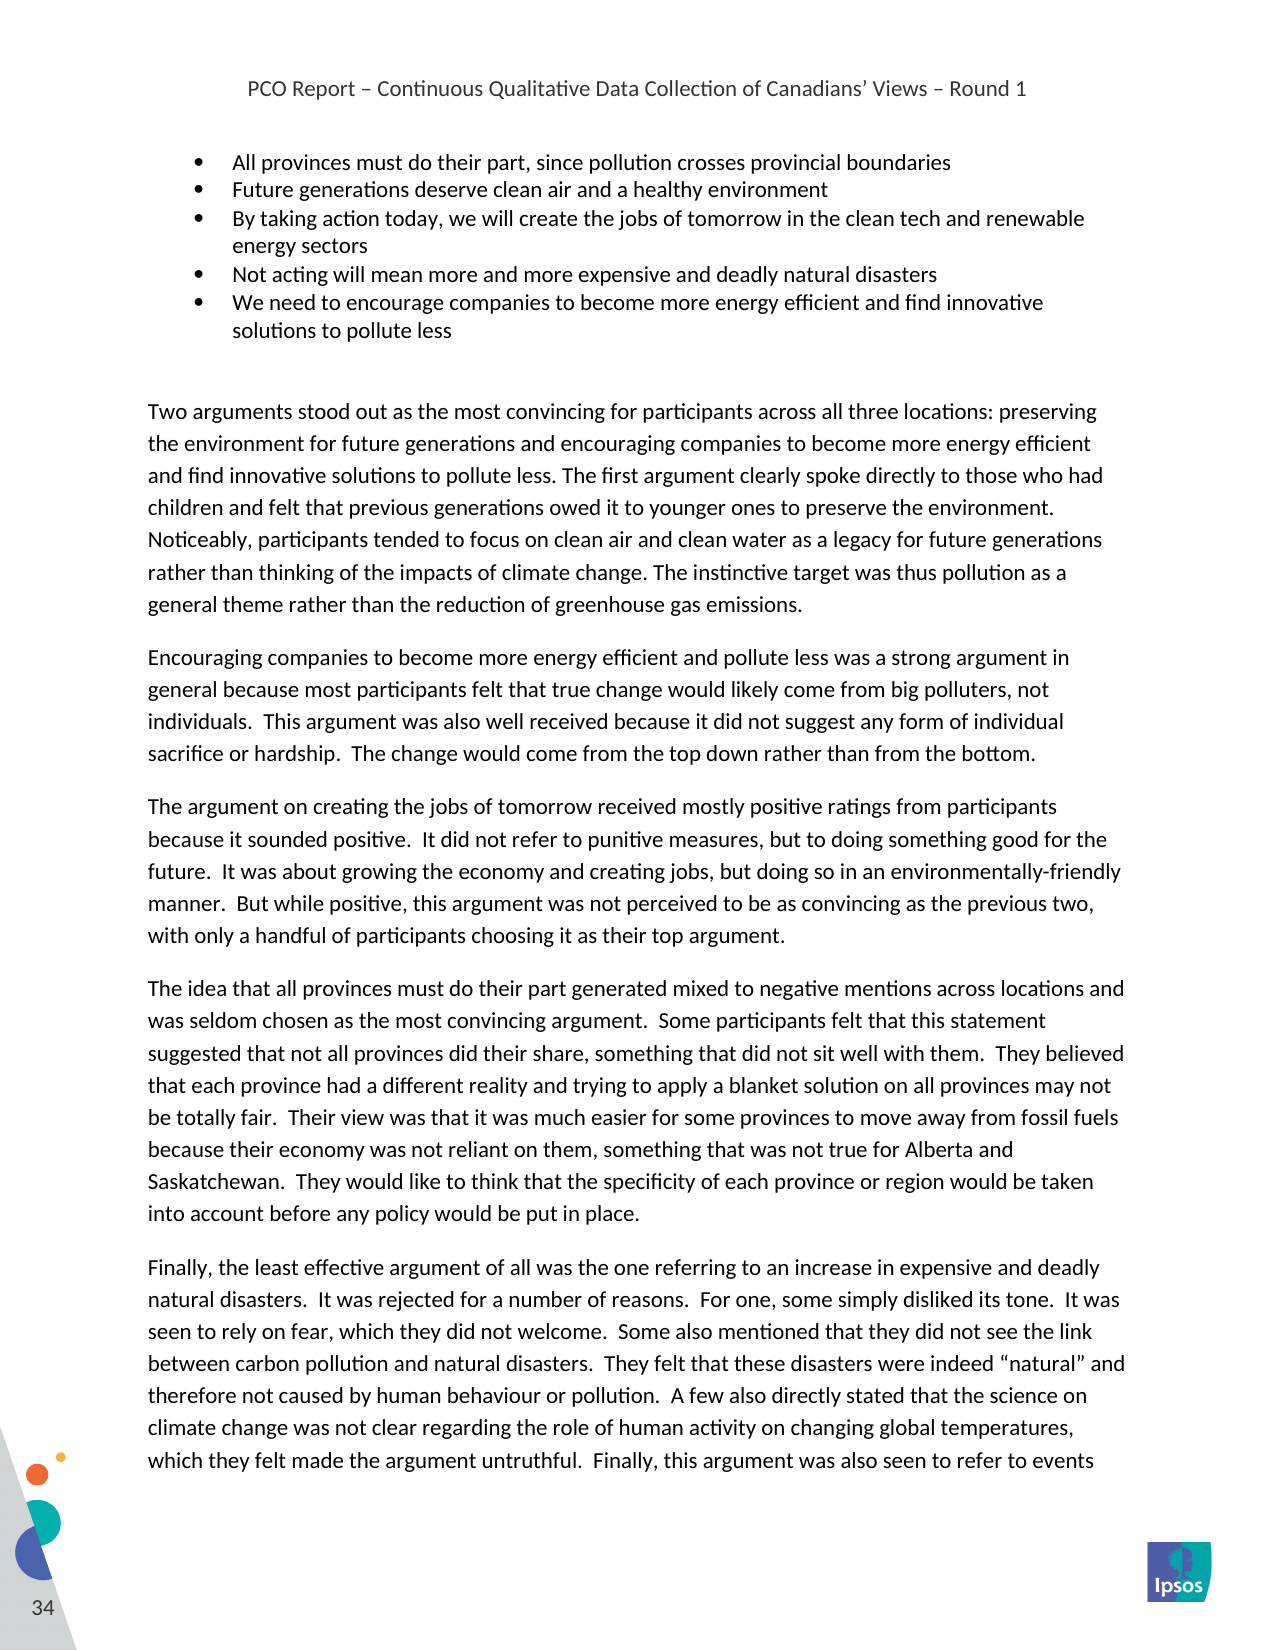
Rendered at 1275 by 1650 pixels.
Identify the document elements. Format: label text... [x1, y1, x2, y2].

list By taking action today, we will create the jobs of tomorrow in the clean tech and renewable energy sectors [194, 204, 1127, 260]
list We need to encourage companies to become more energy efficient and find innovative solutions to pollute less [194, 288, 1127, 344]
text Encouraging companies to become more energy efficient and pollute less was a strong argument in general because most participants felt that true change would likely come from big polluters, not individuals. This argument was also well received because it did not suggest any form of individual sacrifice or hardship. The change would come from the top down rather than from the bottom. [148, 643, 1127, 767]
text Two arguments stood out as the most convincing for participants across all three locations: preserving the environment for future generations and encouraging companies to become more energy efficient and find innovative solutions to pollute less. The first argument clearly spoke directly to those who had children and felt that previous generations owed it to younger ones to preserve the environment. Noticeably, participants tended to focus on clean air and clean water as a legacy for future generations rather than thinking of the impacts of climate change. The instinctive target was thus pollution as a general theme rather than the reduction of greenhouse gas emissions. [148, 397, 1127, 618]
list Not acting will mean more and more expensive and deadly natural disasters [194, 260, 1127, 288]
list All provinces must do their part, since pollution crosses provincial boundaries [194, 148, 1127, 176]
text The argument on creating the jobs of tomorrow received mostly positive ratings from participants because it sounded positive. It did not refer to punitive measures, but to doing something good for the future. It was about growing the economy and creating jobs, but doing so in an environmentally-friendly manner. But while positive, this argument was not perceived to be as convincing as the previous two, with only a handful of participants choosing it as their top argument. [148, 792, 1127, 949]
list Future generations deserve clean air and a healthy environment [194, 176, 1127, 204]
picture [1143, 1542, 1213, 1602]
text The idea that all provinces must do their part generated mixed to negative mentions across locations and was seldom chosen as the most convincing argument. Some participants felt that this statement suggested that not all provinces did their share, something that did not sit well with them. They believed that each province had a different reality and trying to apply a blanket solution on all provinces may not be totally fair. Their view was that it was much easier for some provinces to move away from fossil fuels because their economy was not reliant on them, something that was not true for Alberta and Saskatchewan. They would like to think that the specificity of each province or region would be taken into account before any policy would be put in place. [148, 974, 1127, 1228]
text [148, 1253, 1127, 1474]
picture [0, 1421, 79, 1650]
